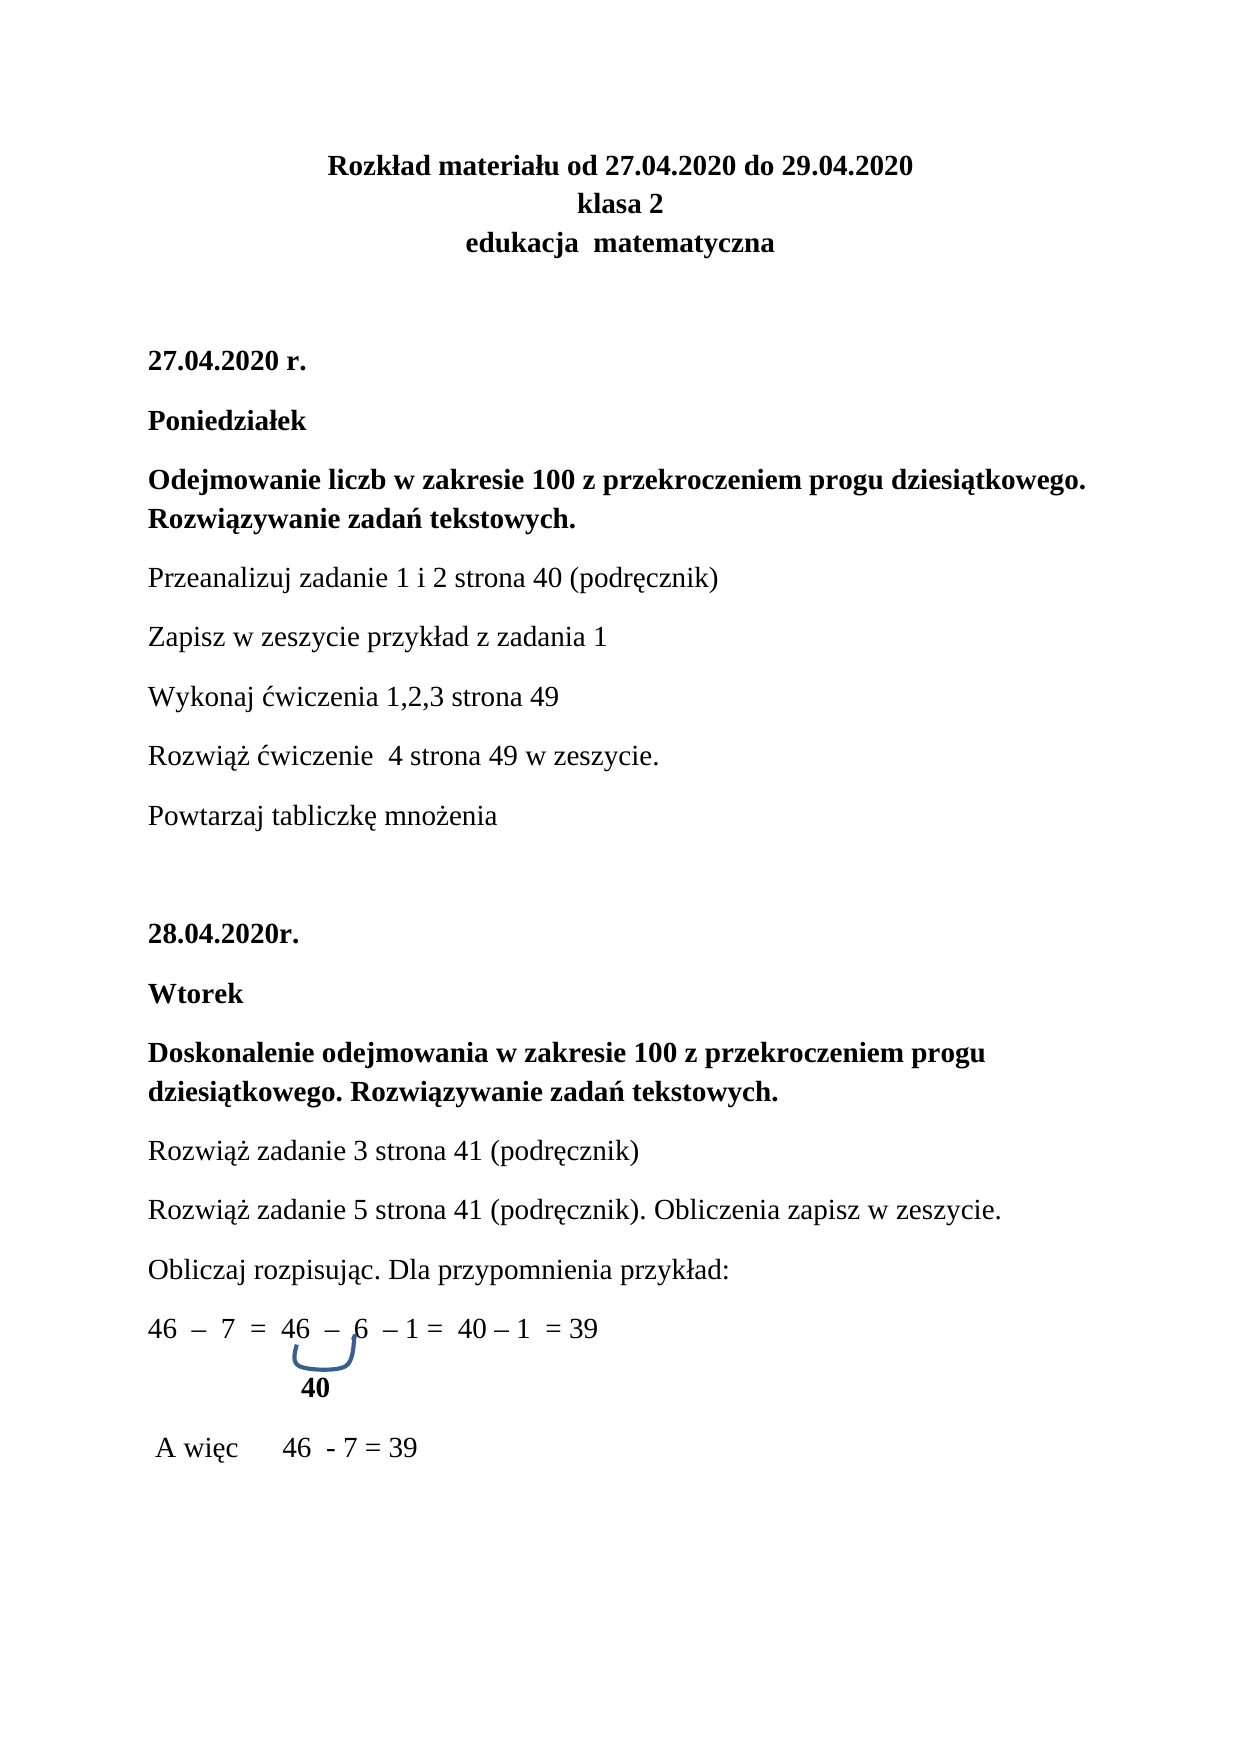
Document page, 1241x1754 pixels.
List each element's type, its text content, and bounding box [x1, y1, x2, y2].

text Rozwiąż zadanie 5 strona 41 (podręcznik). Obliczenia zapisz w zeszycie. [148, 1192, 1093, 1226]
text Przeanalizuj zadanie 1 i 2 strona 40 (podręcznik) [148, 560, 1093, 594]
text A więc 46 - 7 = 39 [148, 1430, 1093, 1463]
text 28.04.2020r. [148, 916, 1093, 950]
text 46 – 7 = 46 – 6 – 1 = 40 – 1 = 39 [148, 1311, 1093, 1345]
text 40 [148, 1371, 1093, 1404]
text Powtarzaj tabliczkę mnożenia [148, 798, 1093, 831]
text Rozkład materiału od 27.04.2020 do 29.04.2020 klasa 2 edukacja matematyczna [148, 148, 1093, 258]
text Rozwiąż ćwiczenie 4 strona 49 w zeszycie. [148, 738, 1093, 772]
text Wtorek [148, 976, 1093, 1009]
text Poniedziałek [148, 403, 1093, 436]
text Odejmowanie liczb w zakresie 100 z przekroczeniem progu dziesiątkowego. Rozwiązywanie zadań tekstowych. [148, 462, 1093, 534]
text Zapisz w zeszycie przykład z zadania 1 [148, 619, 1093, 653]
text Obliczaj rozpisując. Dla przypomnienia przykład: [148, 1252, 1093, 1285]
text Rozwiąż zadanie 3 strona 41 (podręcznik) [148, 1133, 1093, 1167]
text Wykonaj ćwiczenia 1,2,3 strona 49 [148, 679, 1093, 712]
text 27.04.2020 r. [148, 343, 1093, 377]
text Doskonalenie odejmowania w zakresie 100 z przekroczeniem progu dziesiątkowego. Rozwiązywanie zadań tekstowych. [148, 1035, 1093, 1107]
